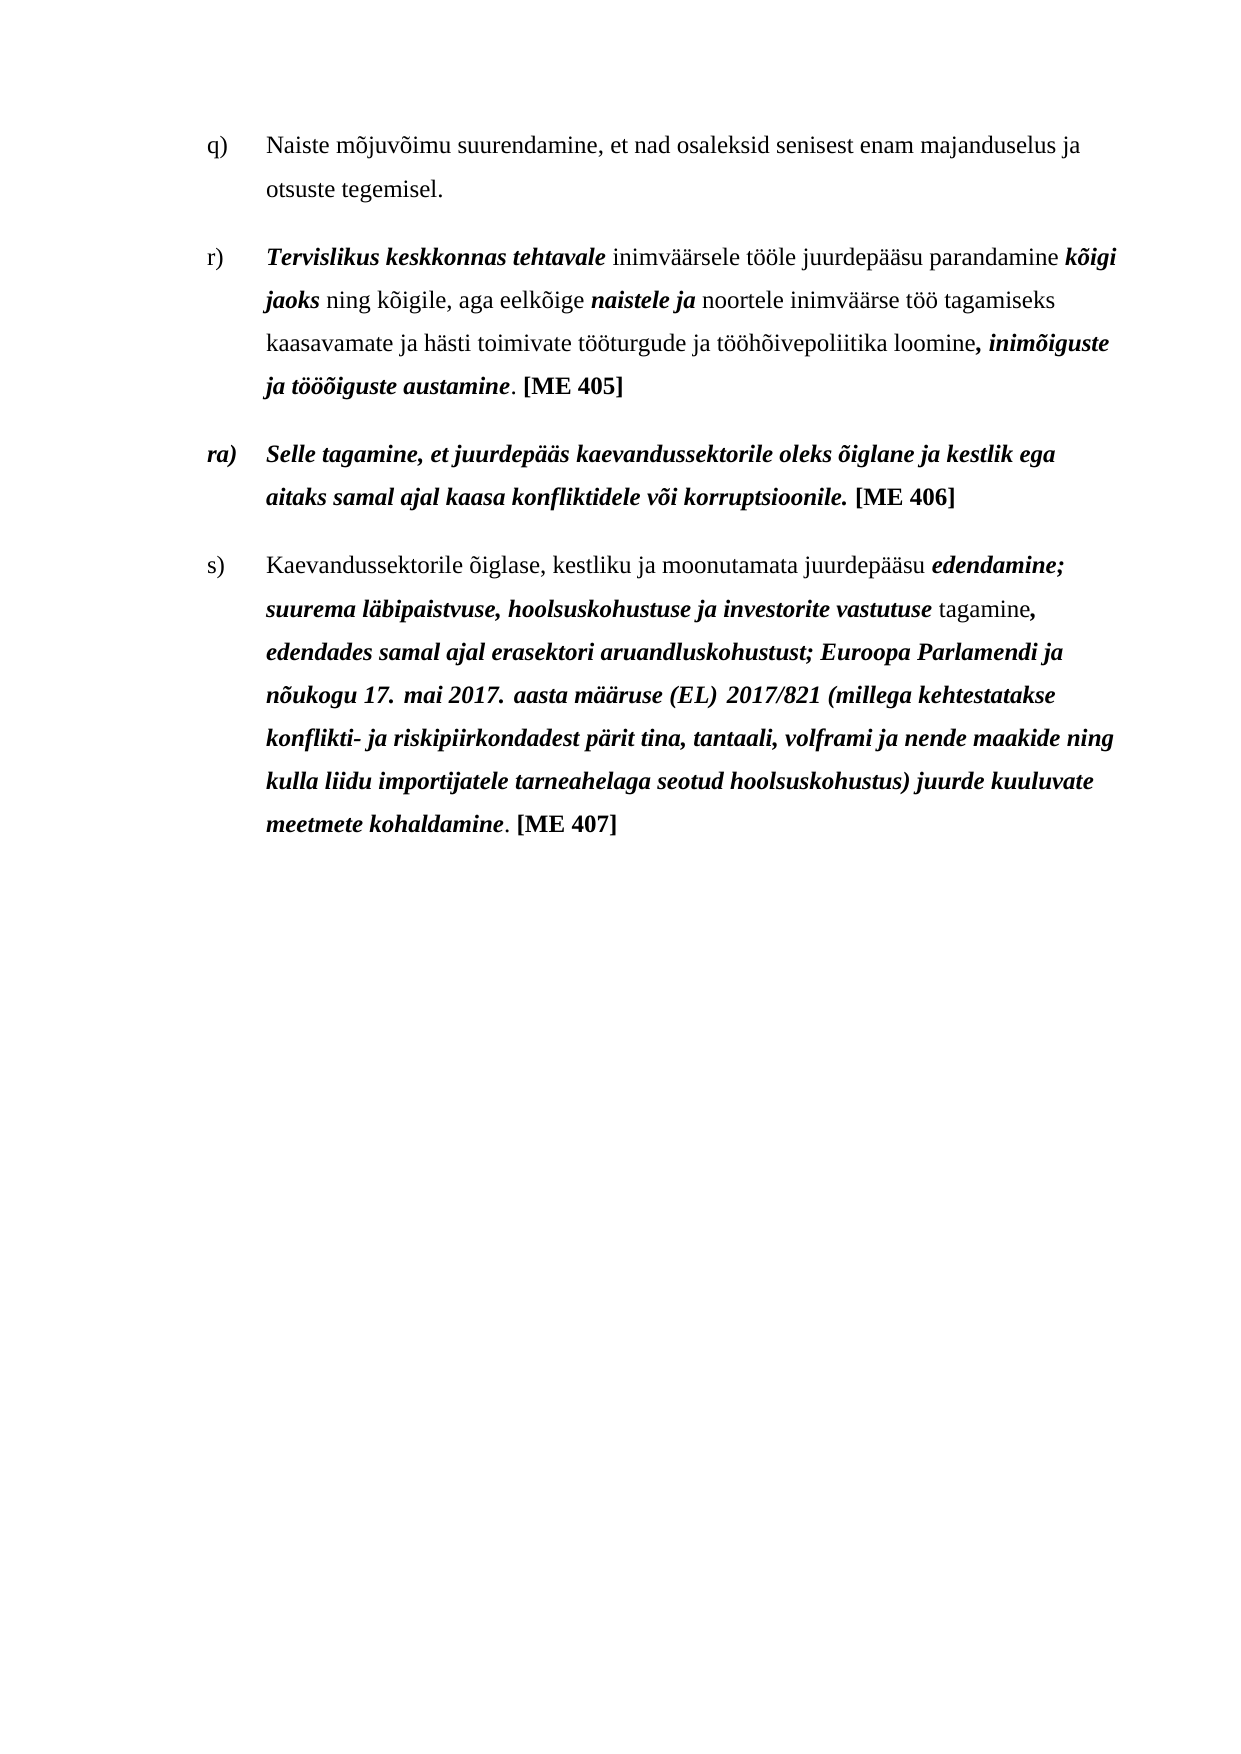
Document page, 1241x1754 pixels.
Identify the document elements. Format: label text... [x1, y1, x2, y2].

text q) Naiste mõjuvõimu suurendamine, et nad osaleksid senisest enam majanduselus ja otsuste tegemisel. [207, 131, 1122, 202]
text r) Tervislikus keskkonnas tehtavale inimväärsele tööle juurdepääsu parandamine kõigi jaoks ning kõigile, aga eelkõige naistele ja noortele inimväärse töö tagamiseks kaasavamate ja hästi toimivate tööturgude ja tööhõivepoliitika loomine, inimõiguste ja tööõiguste austamine. [ME 405] [207, 242, 1122, 400]
text ra) Selle tagamine, et juurdepääs kaevandussektorile oleks õiglane ja kestlik ega aitaks samal ajal kaasa konfliktidele või korruptsioonile. [ME 406] [207, 439, 1122, 511]
text s) Kaevandussektorile õiglase, kestliku ja moonutamata juurdepääsu edendamine; suurema läbipaistvuse, hoolsuskohustuse ja investorite vastutuse tagamine, edendades samal ajal erasektori aruandluskohustust; Euroopa Parlamendi ja nõukogu 17. mai 2017. aasta määruse (EL) 2017/821 (millega kehtestatakse konflikti- ja riskipiirkondadest pärit tina, tantaali, volframi ja nende maakide ning kulla liidu importijatele tarneahelaga seotud hoolsuskohustus) juurde kuuluvate meetmete kohaldamine. [ME 407] [207, 551, 1122, 838]
